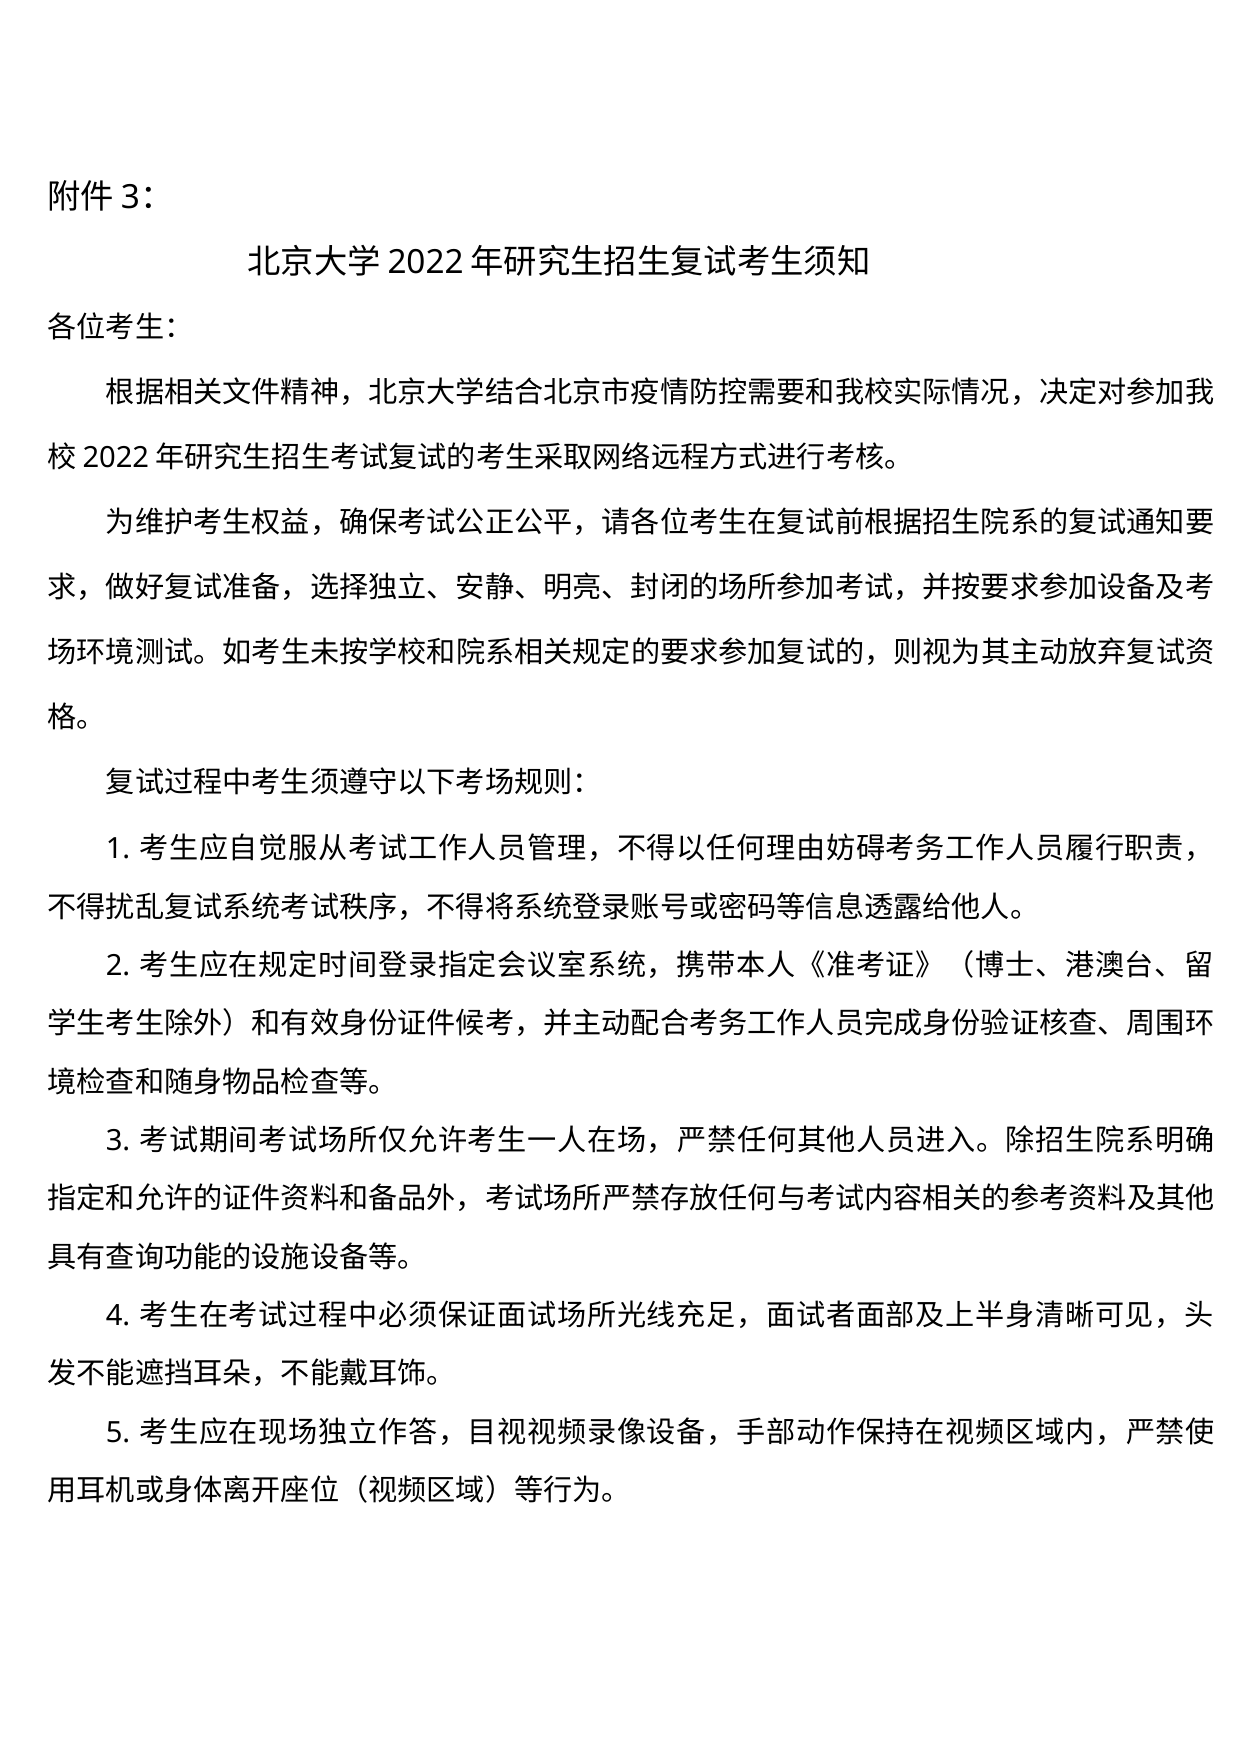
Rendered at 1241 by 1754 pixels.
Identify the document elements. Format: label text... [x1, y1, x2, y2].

text 各位考生： [47, 292, 1215, 357]
text 为维护考生权益，确保考试公正公平，请各位考生在复试前根据招生院系的复试通知要求，做好复试准备，选择独立、安静、明亮、封闭的场所参加考试，并按要求参加设备及考场环境测试。如考生未按学校和院系相关规定的要求参加复试的，则视为其主动放弃复试资格。 [47, 487, 1215, 747]
text 4. 考生在考试过程中必须保证面试场所光线充足，面试者面部及上半身清晰可见，头发不能遮挡耳朵，不能戴耳饰。 [47, 1279, 1215, 1395]
text 3. 考试期间考试场所仅允许考生一人在场，严禁任何其他人员进入。除招生院系明确指定和允许的证件资料和备品外，考试场所严禁存放任何与考试内容相关的参考资料及其他具有查询功能的设施设备等。 [47, 1104, 1215, 1279]
text 北京大学2022年研究生招生复试考生须知 [47, 227, 1215, 292]
text 2. 考生应在规定时间登录指定会议室系统，携带本人《准考证》（博士、港澳台、留学生考生除外）和有效身份证件候考，并主动配合考务工作人员完成身份验证核查、周围环境检查和随身物品检查等。 [47, 929, 1215, 1104]
text 5. 考生应在现场独立作答，目视视频录像设备，手部动作保持在视频区域内，严禁使用耳机或身体离开座位（视频区域）等行为。 [47, 1395, 1215, 1512]
text 1. 考生应自觉服从考试工作人员管理，不得以任何理由妨碍考务工作人员履行职责，不得扰乱复试系统考试秩序，不得将系统登录账号或密码等信息透露给他人。 [47, 812, 1215, 929]
text 复试过程中考生须遵守以下考场规则： [47, 747, 1215, 812]
text 附件3： [47, 162, 1215, 227]
text 根据相关文件精神，北京大学结合北京市疫情防控需要和我校实际情况，决定对参加我校2022年研究生招生考试复试的考生采取网络远程方式进行考核。 [47, 357, 1215, 487]
